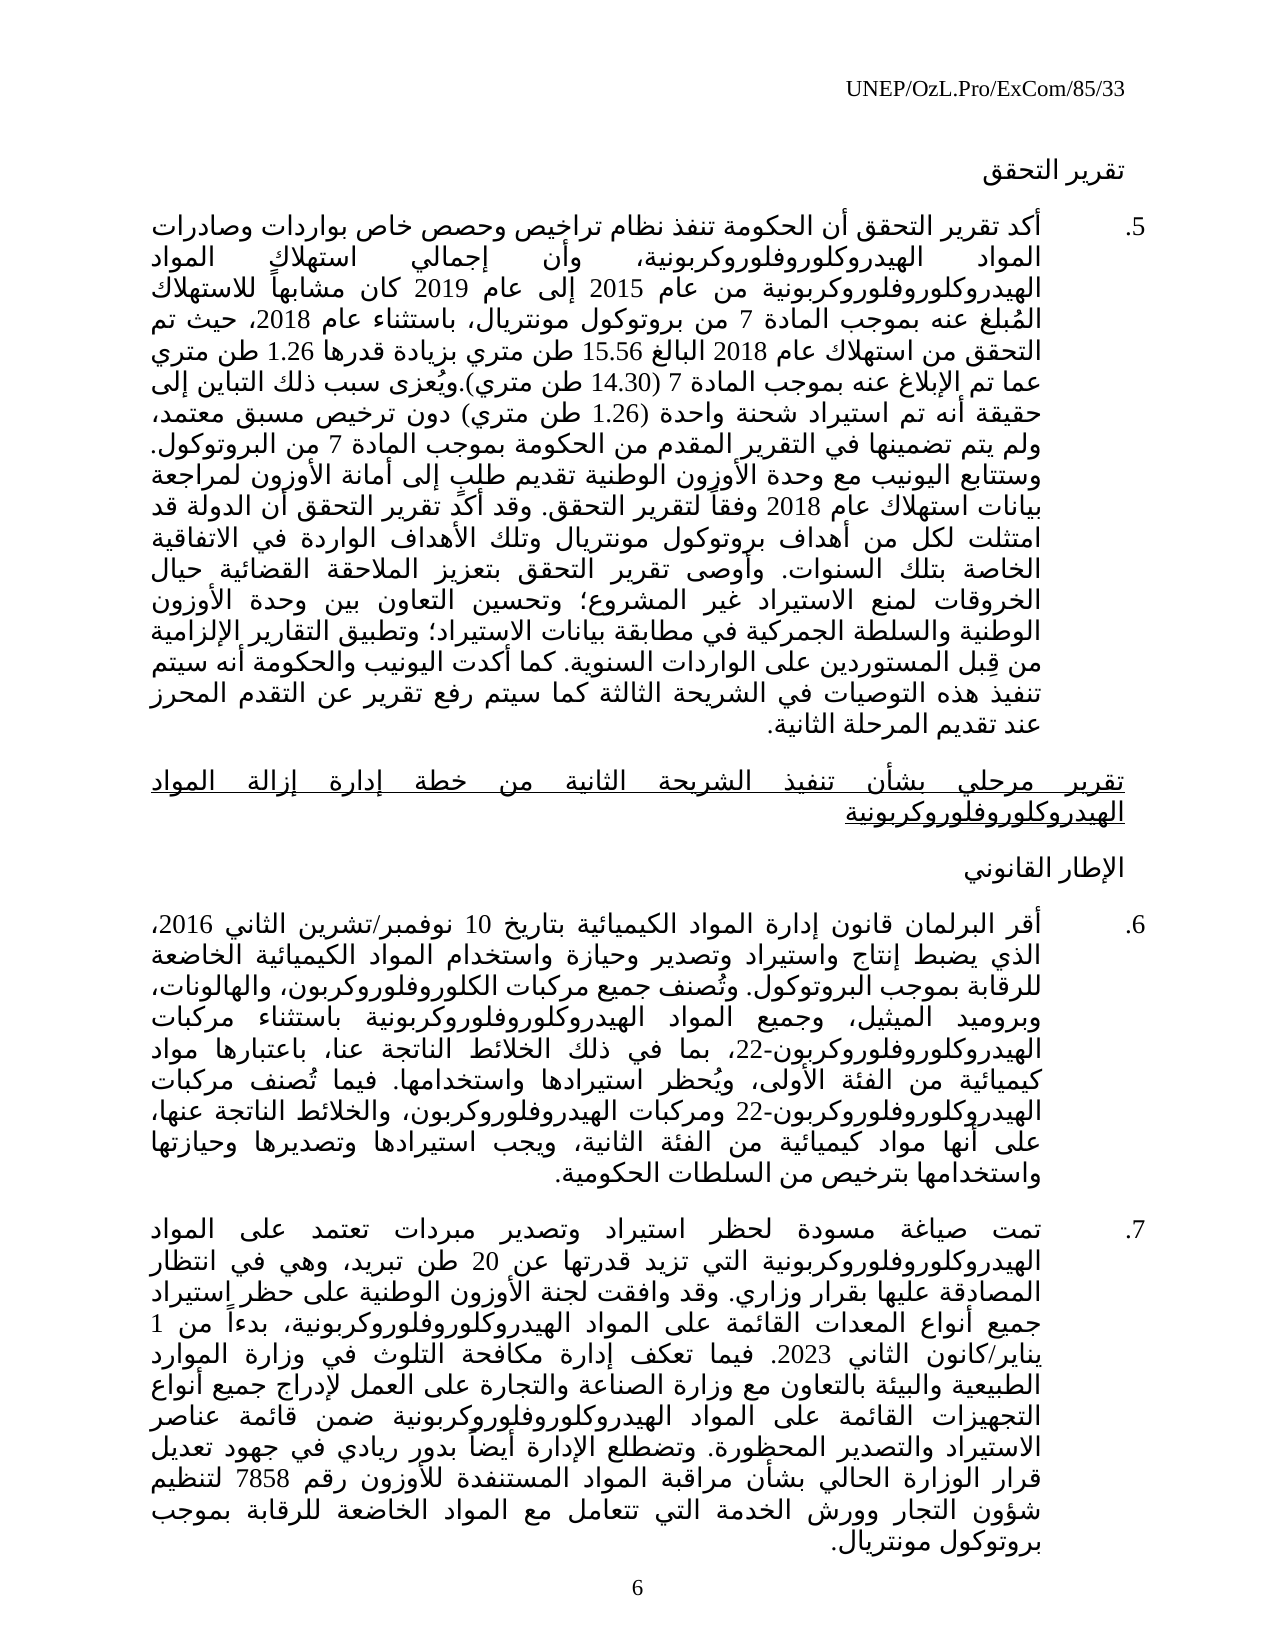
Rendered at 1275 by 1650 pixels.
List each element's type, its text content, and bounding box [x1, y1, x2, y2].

subtitle أكد تقرير التحقق أن الحكومة تنفذ نظام تراخيص وحصص خاص بواردات وصادرات المواد الهيدروكلوروفلوروكربونية، وأن إجمالي استهلاك المواد الهيدروكلوروفلوروكربونية من عام 2015 إلى عام 2019 كان مشابهاً للاستهلاك المُبلغ عنه بموجب المادة 7 من بروتوكول مونتريال، باستثناء عام 2018، حيث تم التحقق من استهلاك عام 2018 البالغ 15.56 طن متري بزيادة قدرها 1.26 طن متري عما تم الإبلاغ عنه بموجب المادة 7 (14.30 طن متري).ويُعزى سبب ذلك التباين إلى حقيقة أنه تم استيراد شحنة واحدة (1.26 طن متري) دون ترخيص مسبق معتمد، ولم يتم تضمينها في التقرير المقدم من الحكومة بموجب المادة 7 من البروتوكول. وستتابع اليونيب مع وحدة الأوزون الوطنية تقديم طلبٍ إلى أمانة الأوزون لمراجعة بيانات استهلاك عام 2018 وفقاً لتقرير التحقق. وقد أكد تقرير التحقق أن الدولة قد امتثلت لكل من أهداف بروتوكول مونتريال وتلك الأهداف الواردة في الاتفاقية الخاصة بتلك السنوات. وأوصى تقرير التحقق بتعزيز الملاحقة القضائية حيال الخروقات لمنع الاستيراد غير المشروع؛ وتحسين التعاون بين وحدة الأوزون الوطنية والسلطة الجمركية في مطابقة بيانات الاستيراد؛ وتطبيق التقارير الإلزامية من قِبل المستوردين على الواردات السنوية. كما أكدت اليونيب والحكومة أنه سيتم تنفيذ هذه التوصيات في الشريحة الثالثة كما سيتم رفع تقرير عن التقدم المحرز عند تقديم المرحلة الثانية. [150, 210, 1125, 740]
subtitle أقر البرلمان قانون إدارة المواد الكيميائية بتاريخ 10 نوفمبر/تشرين الثاني 2016، الذي يضبط إنتاج واستيراد وتصدير وحيازة واستخدام المواد الكيميائية الخاضعة للرقابة بموجب البروتوكول. وتُصنف جميع مركبات الكلوروفلوروكربون، والهالونات، وبروميد الميثيل، وجميع المواد الهيدروكلوروفلوروكربونية باستثناء مركبات الهيدروكلوروفلوروكربون-22، بما في ذلك الخلائط الناتجة عنا، باعتبارها مواد كيميائية من الفئة الأولى، ويُحظر استيرادها واستخدامها. فيما تُصنف مركبات الهيدروكلوروفلوروكربون-22 ومركبات الهيدروفلوروكربون، والخلائط الناتجة عنها، على أنها مواد كيميائية من الفئة الثانية، ويجب استيرادها وتصديرها وحيازتها واستخدامها بترخيص من السلطات الحكومية. [150, 908, 1125, 1188]
subtitle الإطار القانوني [150, 852, 1125, 883]
subtitle تقرير مرحلي بشأن تنفيذ الشريحة الثانية من خطة إدارة إزالة المواد الهيدروكلوروفلوروكربونية [150, 765, 1125, 827]
subtitle تقرير التحقق [150, 154, 1125, 185]
subtitle تمت صياغة مسودة لحظر استيراد وتصدير مبردات تعتمد على المواد الهيدروكلوروفلوروكربونية التي تزيد قدرتها عن 20 طن تبريد، وهي في انتظار المصادقة عليها بقرار وزاري. وقد وافقت لجنة الأوزون الوطنية على حظر استيراد جميع أنواع المعدات القائمة على المواد الهيدروكلوروفلوروكربونية، بدءاً من 1 يناير/كانون الثاني 2023. فيما تعكف إدارة مكافحة التلوث في وزارة الموارد الطبيعية والبيئة بالتعاون مع وزارة الصناعة والتجارة على العمل لإدراج جميع أنواع التجهيزات القائمة على المواد الهيدروكلوروفلوروكربونية ضمن قائمة عناصر الاستيراد والتصدير المحظورة. وتضطلع الإدارة أيضاً بدور ريادي في جهود تعديل قرار الوزارة الحالي بشأن مراقبة المواد المستنفدة للأوزون رقم 7858 لتنظيم شؤون التجار وورش الخدمة التي تتعامل مع المواد الخاضعة للرقابة بموجب بروتوكول مونتريال. [150, 1213, 1125, 1556]
